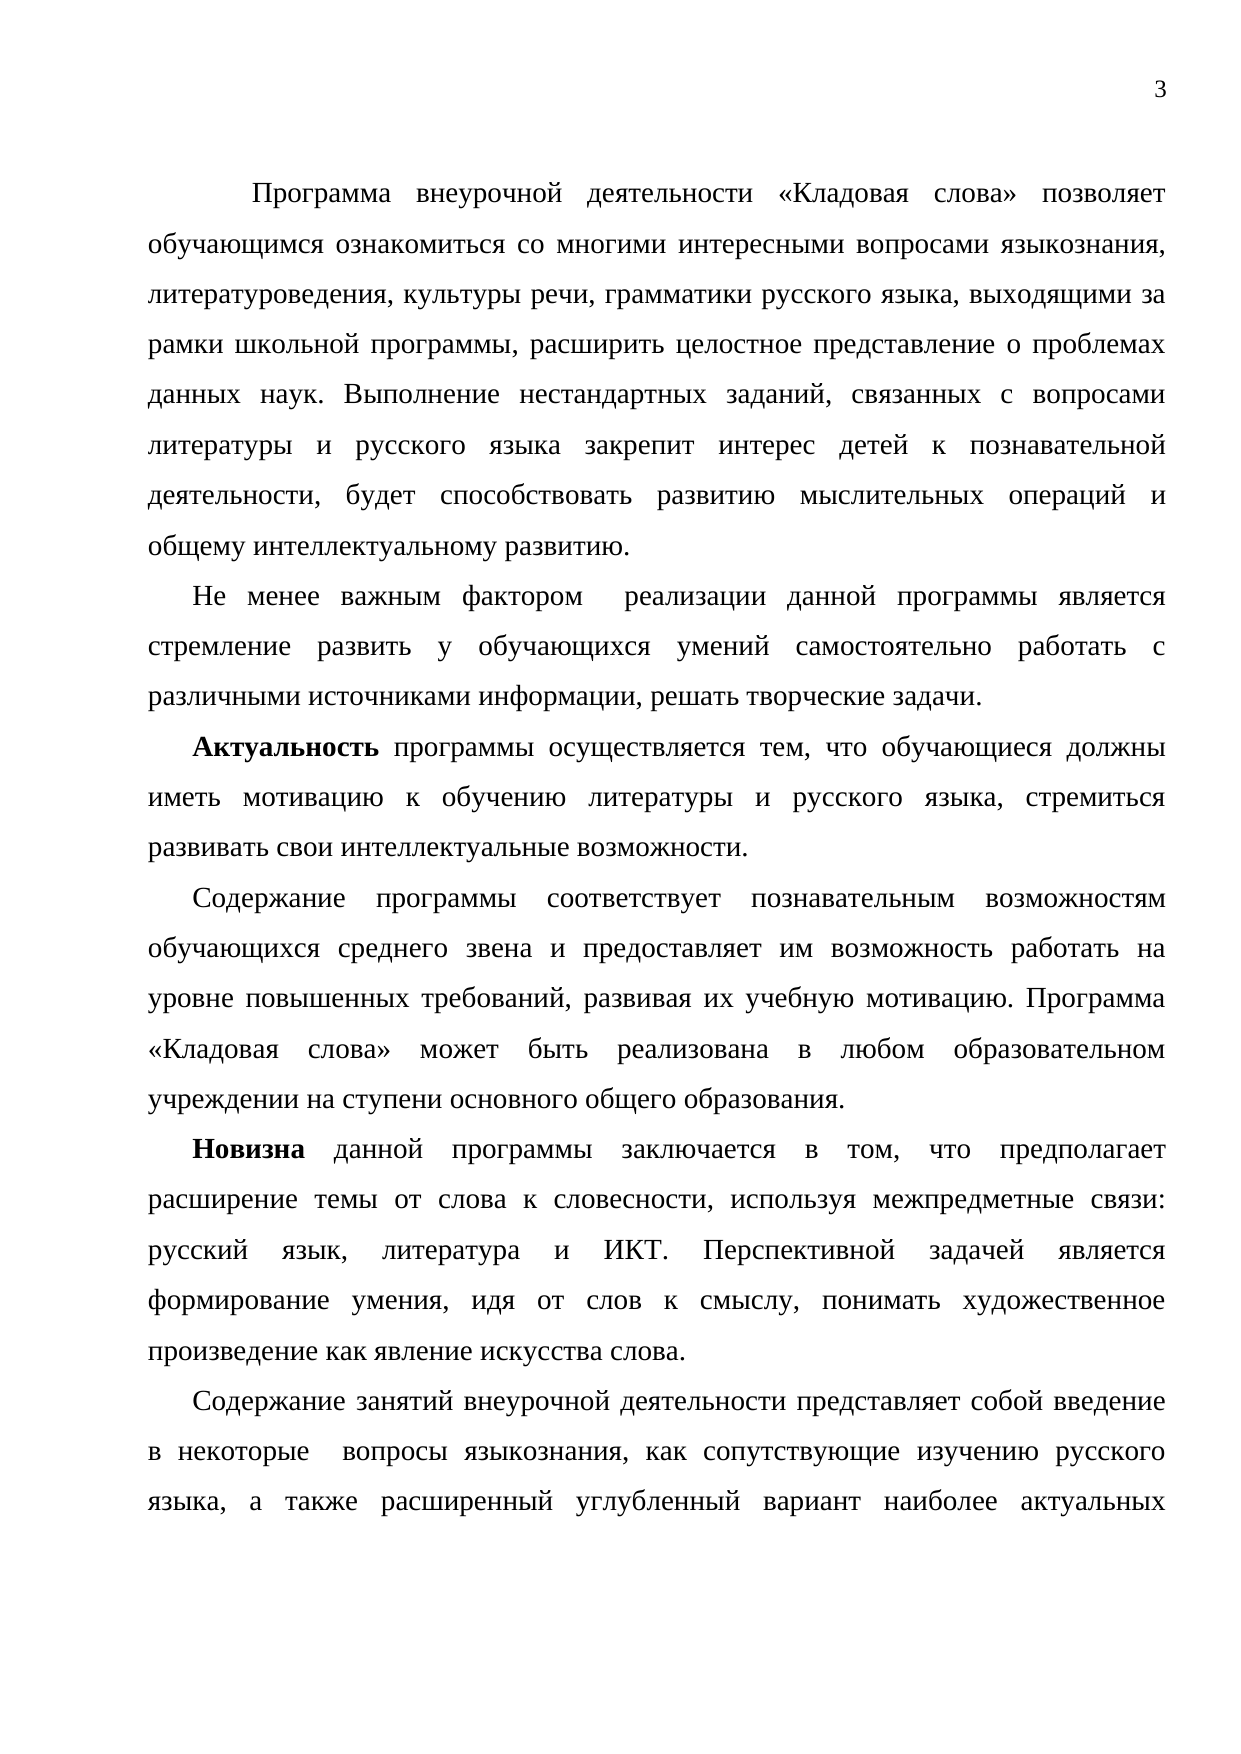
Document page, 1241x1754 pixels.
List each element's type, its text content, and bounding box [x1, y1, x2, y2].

text Новизна данной программы заключается в том, что предполагает расширение темы от слова к словесности, используя межпредметные связи: русский язык, литература и ИКТ. Перспективной задачей является формирование умения, идя от слов к смыслу, понимать художественное произведение как явление искусства слова. [148, 1131, 1167, 1366]
text Содержание программы соответствует познавательным возможностям обучающихся среднего звена и предоставляет им возможность работать на уровне повышенных требований, развивая их учебную мотивацию. Программа «Кладовая слова» может быть реализована в любом образовательном учреждении на ступени основного общего образования. [148, 880, 1167, 1114]
text Программа внеурочной деятельности «Кладовая слова» позволяет обучающимся ознакомиться со многими интересными вопросами языкознания, литературоведения, культуры речи, грамматики русского языка, выходящими за рамки школьной программы, расширить целостное представление о проблемах данных наук. Выполнение нестандартных заданий, связанных с вопросами литературы и русского языка закрепит интерес детей к познавательной деятельности, будет способствовать развитию мыслительных операций и общему интеллектуальному развитию. [148, 175, 1167, 561]
text Актуальность программы осуществляется тем, что обучающиеся должны иметь мотивацию к обучению литературы и русского языка, стремиться развивать свои интеллектуальные возможности. [148, 729, 1167, 863]
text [148, 1383, 1167, 1517]
text Не менее важным фактором реализации данной программы является стремление развить у обучающихся умений самостоятельно работать с различными источниками информации, решать творческие задачи. [148, 578, 1167, 712]
